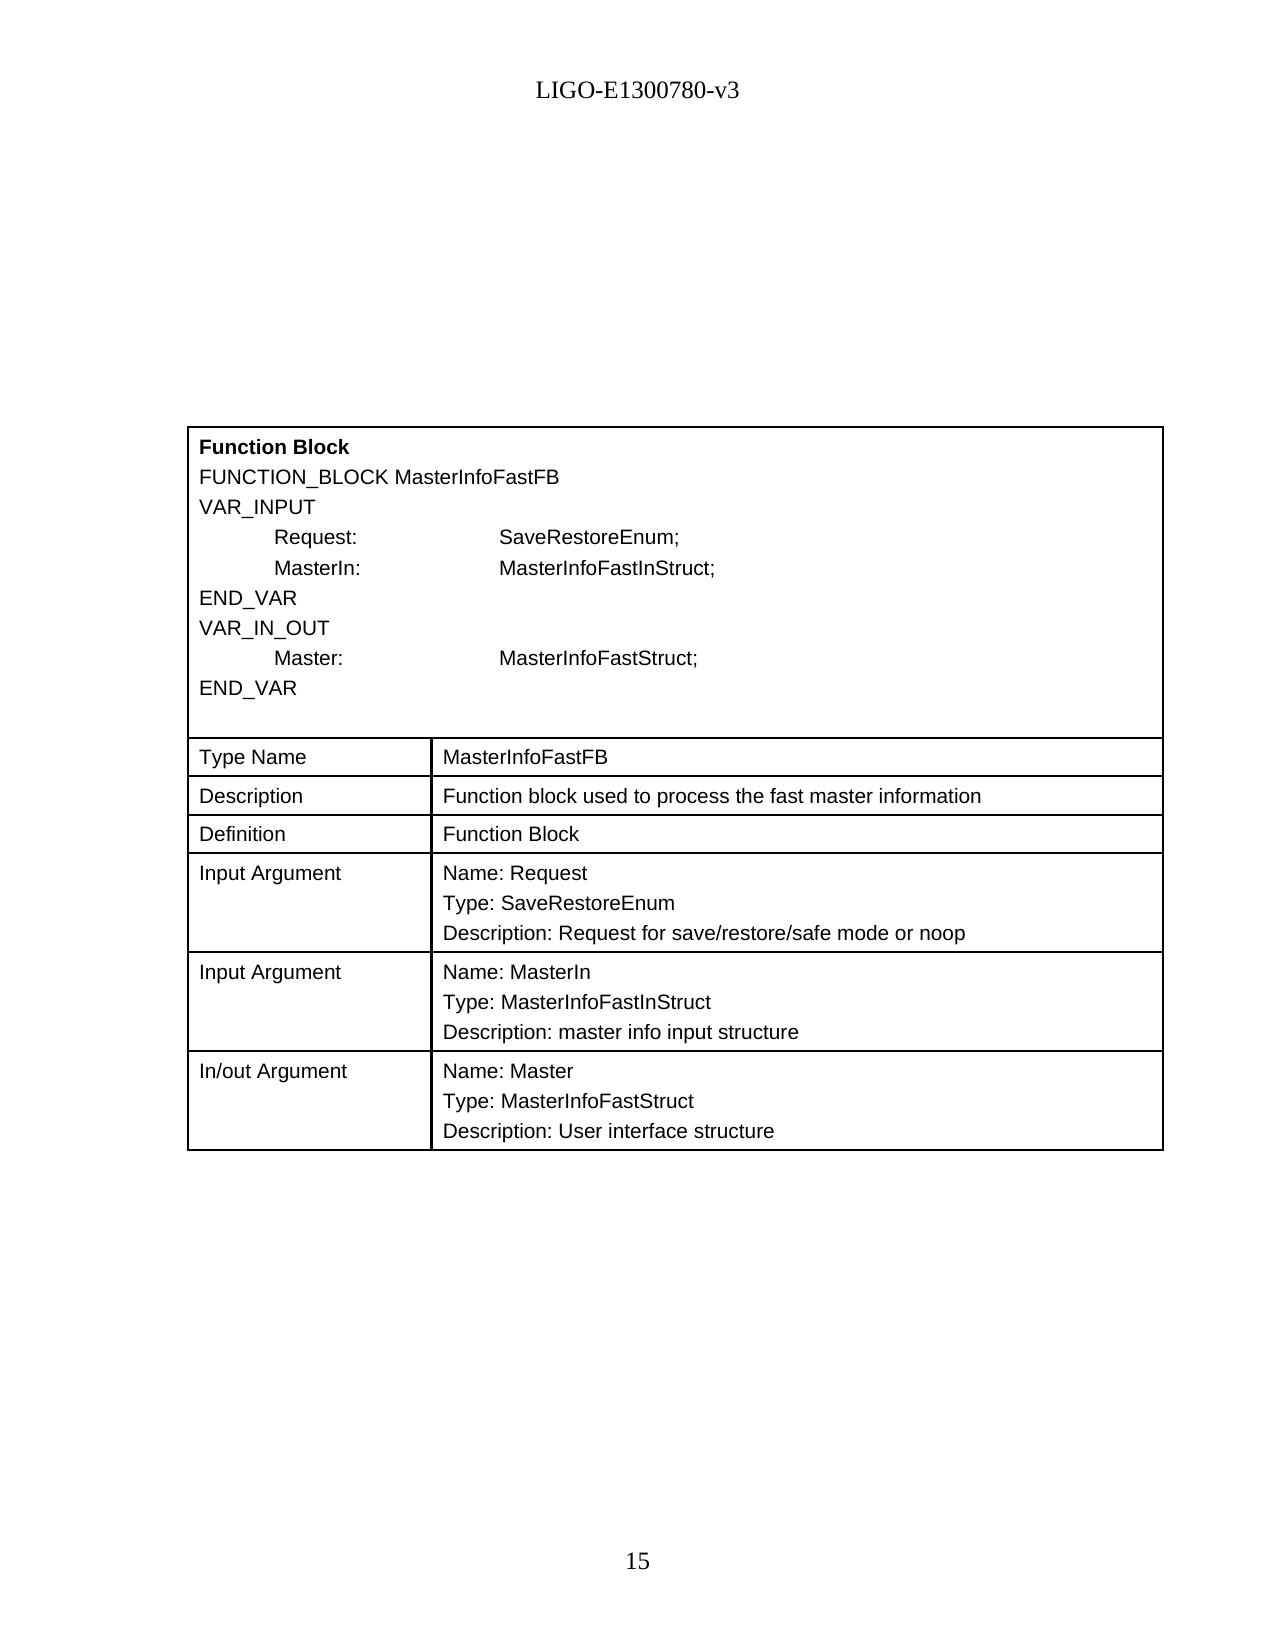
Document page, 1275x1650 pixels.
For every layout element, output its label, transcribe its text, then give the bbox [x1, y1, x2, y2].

table_cell Type Name [189, 739, 430, 775]
table_cell In/out Argument [189, 1052, 430, 1149]
table_cell Input Argument [189, 953, 430, 1050]
table_cell MasterInfoFastFB [433, 739, 1162, 775]
table_header Function Block FUNCTION_BLOCK MasterInfoFastFB VAR_INPUT Request: SaveRestoreEnum; MasterIn: MasterInfoFastInStruct; END_VAR VAR_IN_OUT Master: MasterInfoFastStruct; END_VAR [189, 428, 1162, 737]
table_cell Description [189, 777, 430, 814]
table_cell Function Block [433, 816, 1162, 852]
table_cell Function block used to process the fast master information [433, 777, 1162, 814]
table_cell Definition [189, 816, 430, 852]
table_cell Name: MasterIn Type: MasterInfoFastInStruct Description: master info input structure [433, 953, 1162, 1050]
table_cell Name: Master Type: MasterInfoFastStruct Description: User interface structure [433, 1052, 1162, 1149]
table_cell Input Argument [189, 854, 430, 951]
table_cell Name: Request Type: SaveRestoreEnum Description: Request for save/restore/safe mode or noop [433, 854, 1162, 951]
